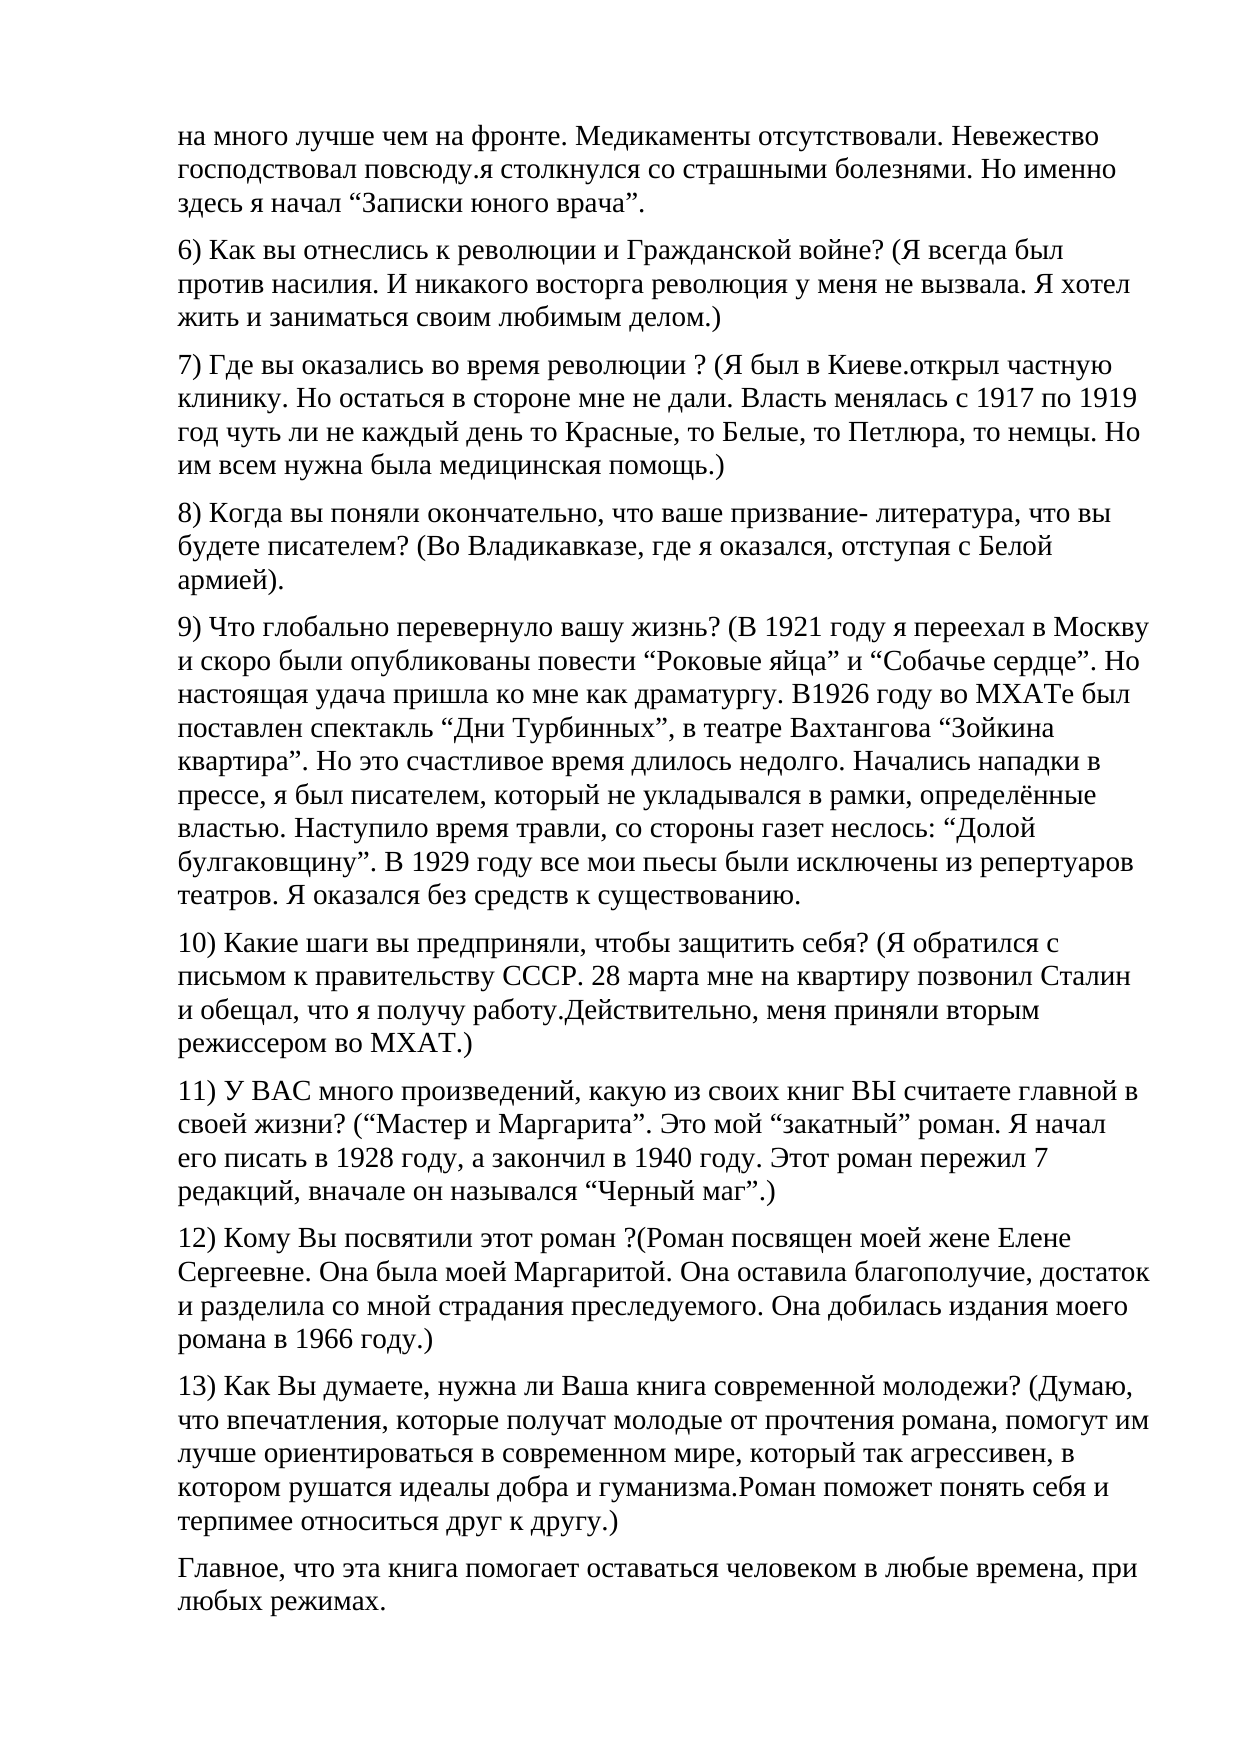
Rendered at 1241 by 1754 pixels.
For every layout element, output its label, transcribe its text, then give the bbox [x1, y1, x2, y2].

text 12) Кому Вы посвятили этот роман ?(Роман посвящен моей жене Елене Сергеевне. Она была моей Маргаритой. Она оставила благополучие, достаток и разделила со мной страдания преследуемого. Она добилась издания моего романа в 1966 году.) [177, 1221, 1152, 1355]
text 11) У ВАС много произведений, какую из своих книг ВЫ считаете главной в своей жизни? (“Мастер и Маргарита”. Это мой “закатный” роман. Я начал его писать в 1928 году, а закончил в 1940 году. Этот роман пережил 7 редакций, вначале он назывался “Черный маг”.) [177, 1073, 1152, 1207]
text 9) Что глобально перевернуло вашу жизнь? (В 1921 году я переехал в Москву и скоро были опубликованы повести “Роковые яйца” и “Собачье сердце”. Но настоящая удача пришла ко мне как драматургу. В1926 году во МХАТе был поставлен спектакль “Дни Турбинных”, в театре Вахтангова “Зойкина квартира”. Но это счастливое время длилось недолго. Начались нападки в прессе, я был писателем, который не укладывался в рамки, определённые властью. Наступило время травли, со стороны газет неслось: “Долой булгаковщину”. В 1929 году все мои пьесы были исключены из репертуаров театров. Я оказался без средств к существованию. [177, 609, 1152, 911]
text 7) Где вы оказались во время революции ? (Я был в Киеве.открыл частную клинику. Но остаться в стороне мне не дали. Власть менялась с 1917 по 1919 год чуть ли не каждый день то Красные, то Белые, то Петлюра, то немцы. Но им всем нужна была медицинская помощь.) [177, 347, 1152, 481]
text 6) Как вы отнеслись к революции и Гражданской войне? (Я всегда был против насилия. И никакого восторга революция у меня не вызвала. Я хотел жить и заниматься своим любимым делом.) [177, 232, 1152, 333]
text 10) Какие шаги вы предприняли, чтобы защитить себя? (Я обратился с письмом к правительству СССР. 28 марта мне на квартиру позвонил Сталин и обещал, что я получу работу.Действительно, меня приняли вторым режиссером во МХАТ.) [177, 925, 1152, 1059]
text 8) Когда вы поняли окончательно, что ваше призвание- литература, что вы будете писателем? (Во Владикавказе, где я оказался, отступая с Белой армией). [177, 495, 1152, 595]
text 13) Как Вы думаете, нужна ли Ваша книга современной молодежи? (Думаю, что впечатления, которые получат молодые от прочтения романа, помогут им лучше ориентироваться в современном мире, который так агрессивен, в котором рушатся идеалы добра и гуманизма.Роман поможет понять себя и терпимее относиться друг к другу.) [177, 1368, 1152, 1536]
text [177, 118, 1152, 219]
text Главное, что эта книга помогает оставаться человеком в любые времена, при любых режимах. [177, 1550, 1152, 1617]
